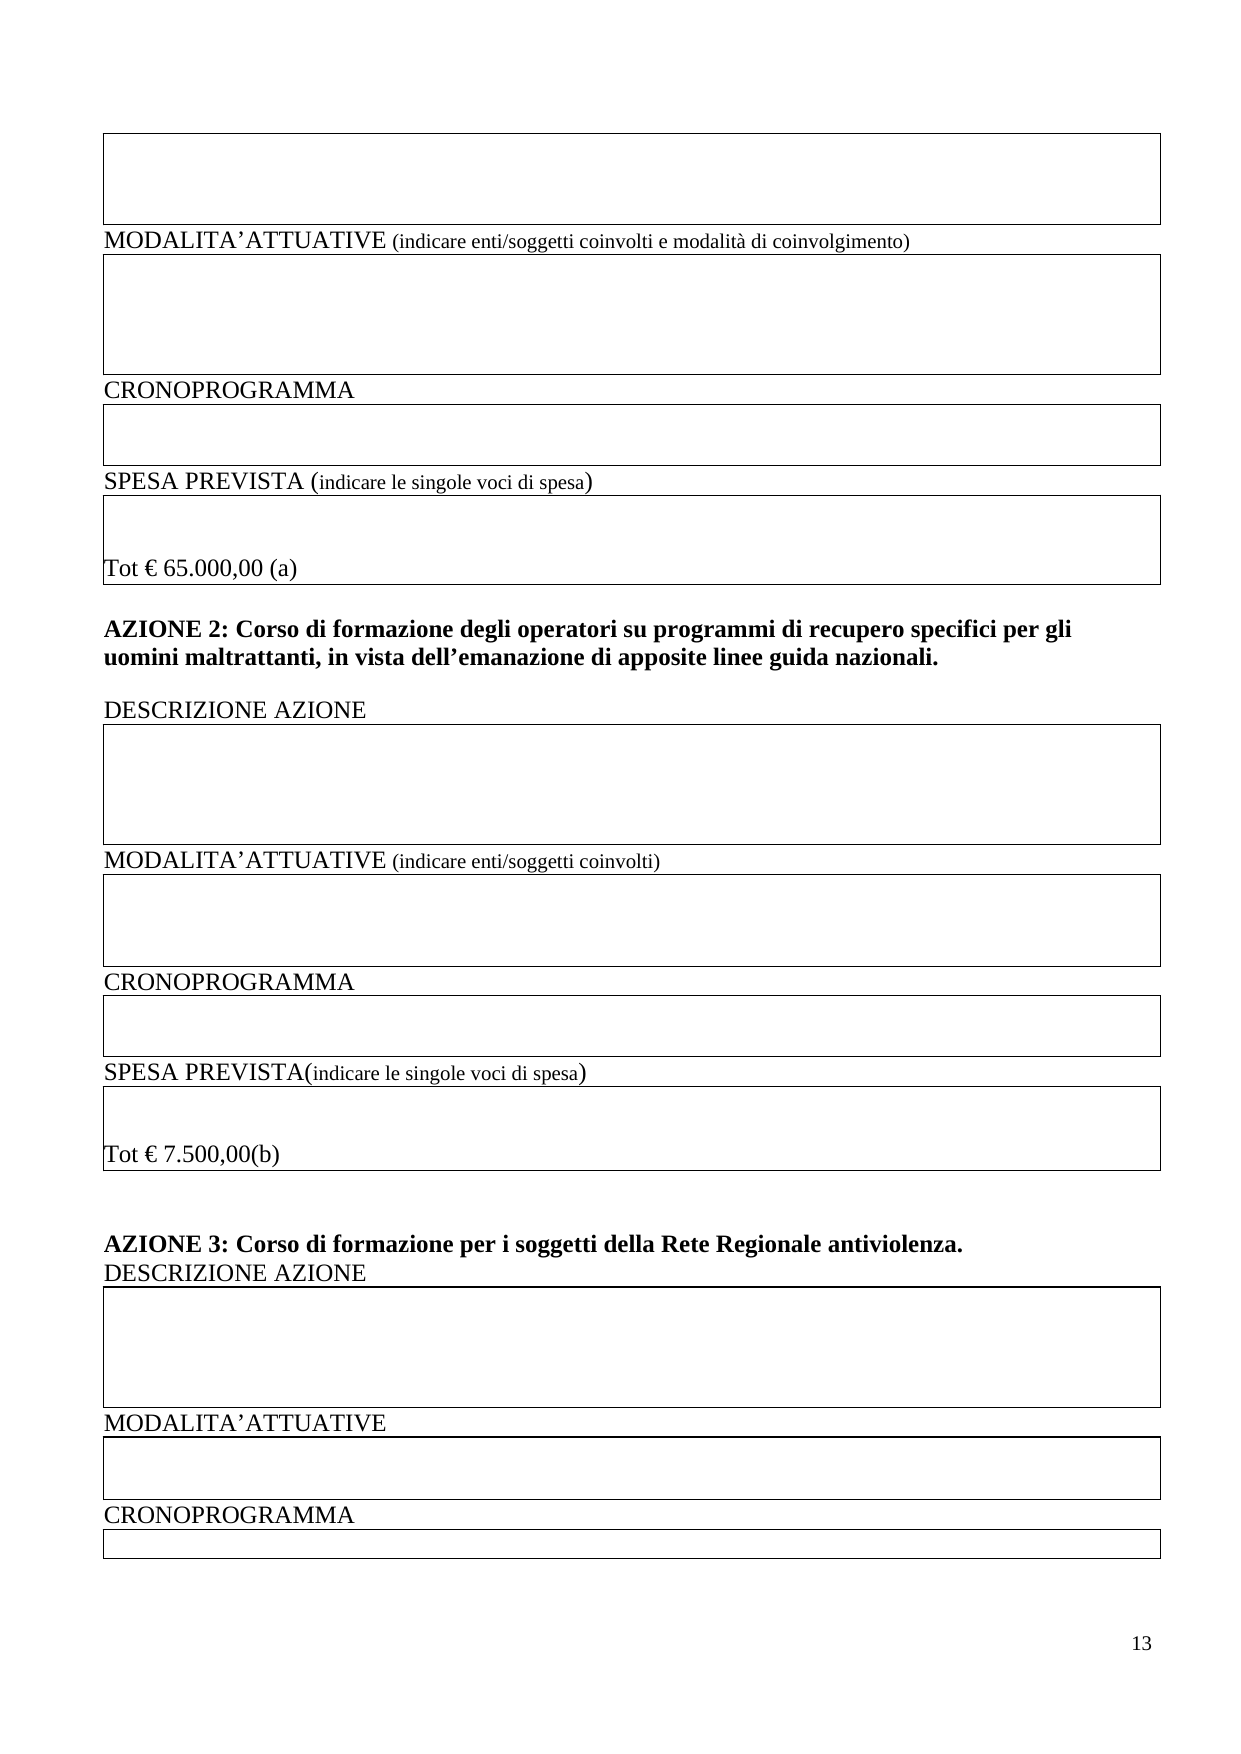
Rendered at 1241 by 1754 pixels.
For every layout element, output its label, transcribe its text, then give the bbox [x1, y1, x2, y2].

text AZIONE 2: Corso di formazione degli operatori su programmi di recupero specifici per gli uomini maltrattanti, in vista dell’emanazione di apposite linee guida nazionali. [103, 614, 1152, 671]
text DESCRIZIONE AZIONE [103, 695, 1152, 724]
text CRONOPROGRAMMA [103, 1500, 1152, 1529]
text SPESA PREVISTA(indicare le singole voci di spesa) [103, 1057, 1152, 1086]
text MODALITA’ATTUATIVE (indicare enti/soggetti coinvolti) [103, 845, 1152, 874]
text Tot € 65.000,00 (a) [104, 552, 1160, 584]
text AZIONE 3: Corso di formazione per i soggetti della Rete Regionale antiviolenza. [103, 1229, 1152, 1258]
text CRONOPROGRAMMA [103, 375, 1152, 404]
text DESCRIZIONE AZIONE [103, 1258, 1152, 1286]
text MODALITA’ATTUATIVE [103, 1408, 1152, 1436]
text Tot € 7.500,00(b) [104, 1138, 1160, 1170]
text SPESA PREVISTA (indicare le singole voci di spesa) [103, 466, 1152, 494]
text CRONOPROGRAMMA [103, 967, 1152, 995]
text MODALITA’ATTUATIVE (indicare enti/soggetti coinvolti e modalità di coinvolgimento) [103, 225, 1152, 254]
